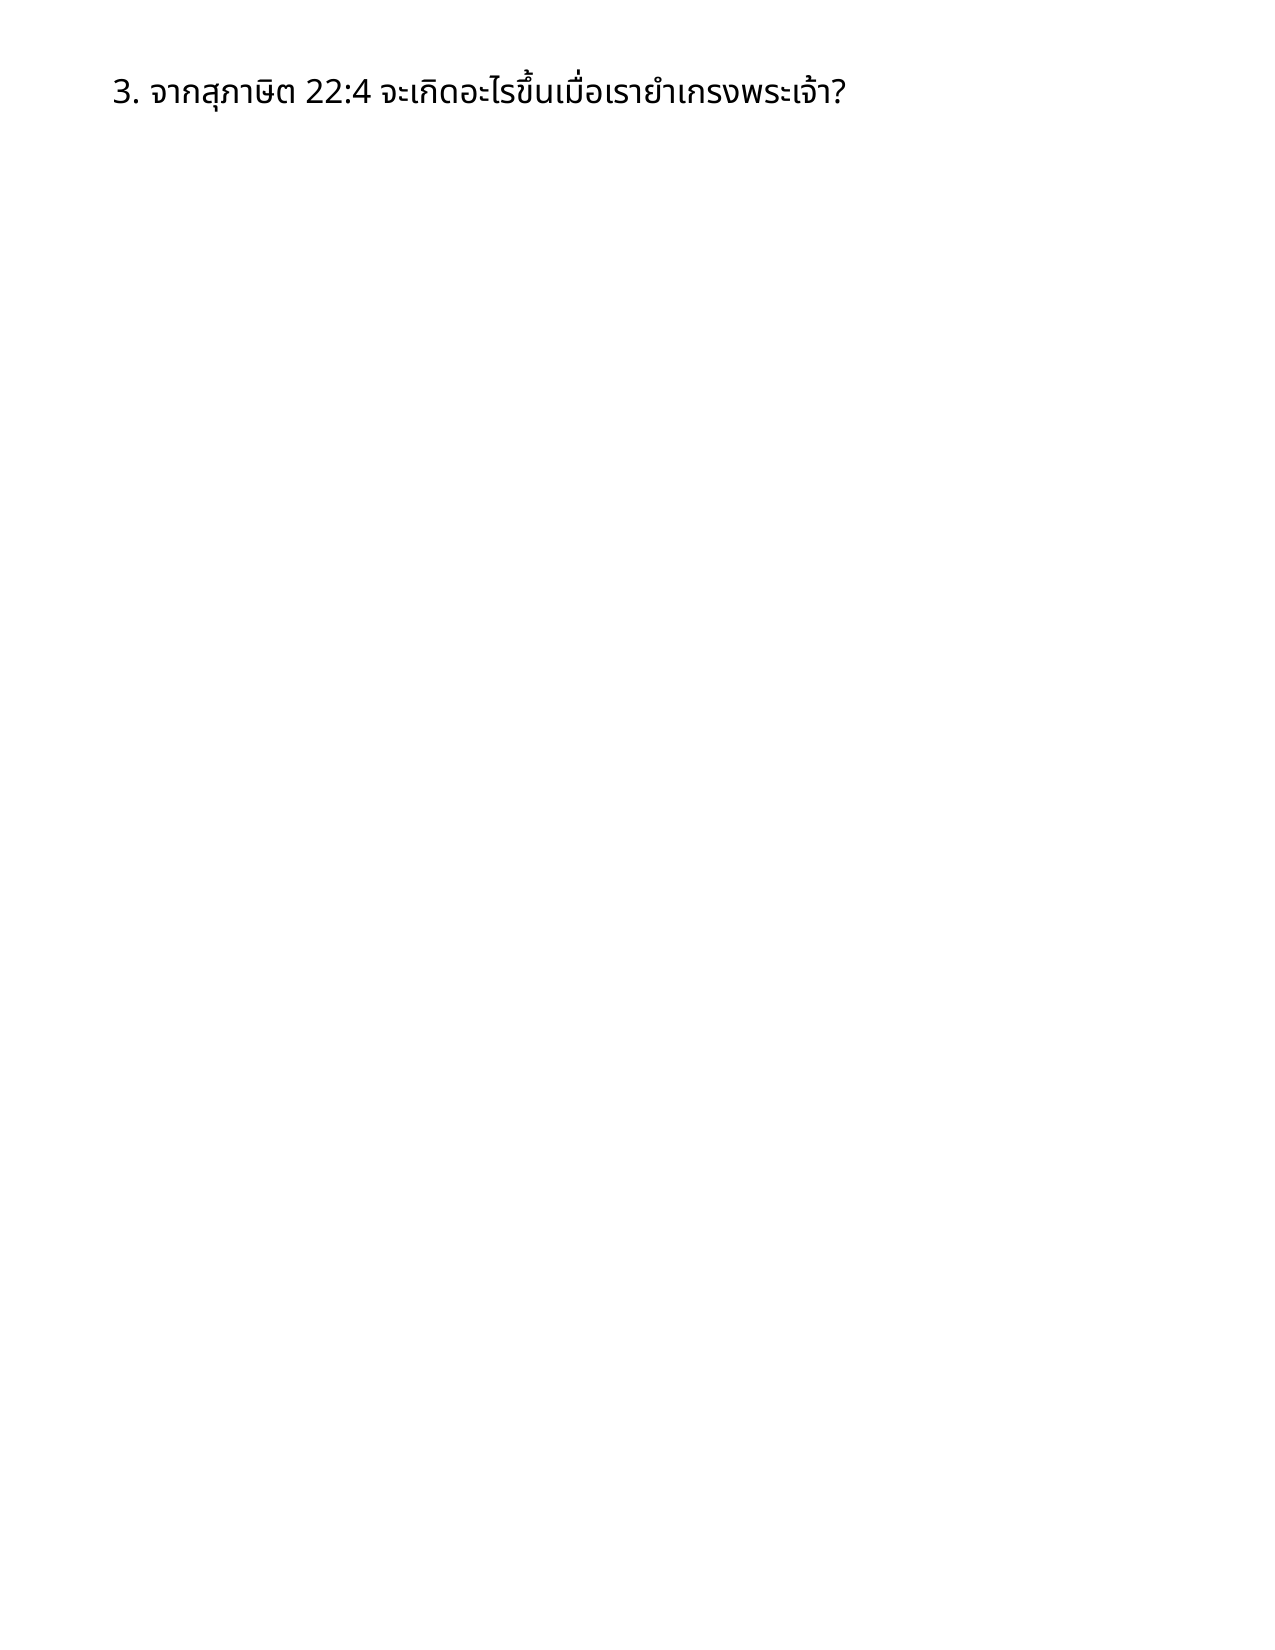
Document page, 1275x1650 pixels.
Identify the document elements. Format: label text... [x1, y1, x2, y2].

list 3. จากสุภาษิต 22:4 จะเกิดอะไรขึ้นเมื่อเรายำเกรงพระเจ้า? [112, 75, 1200, 110]
